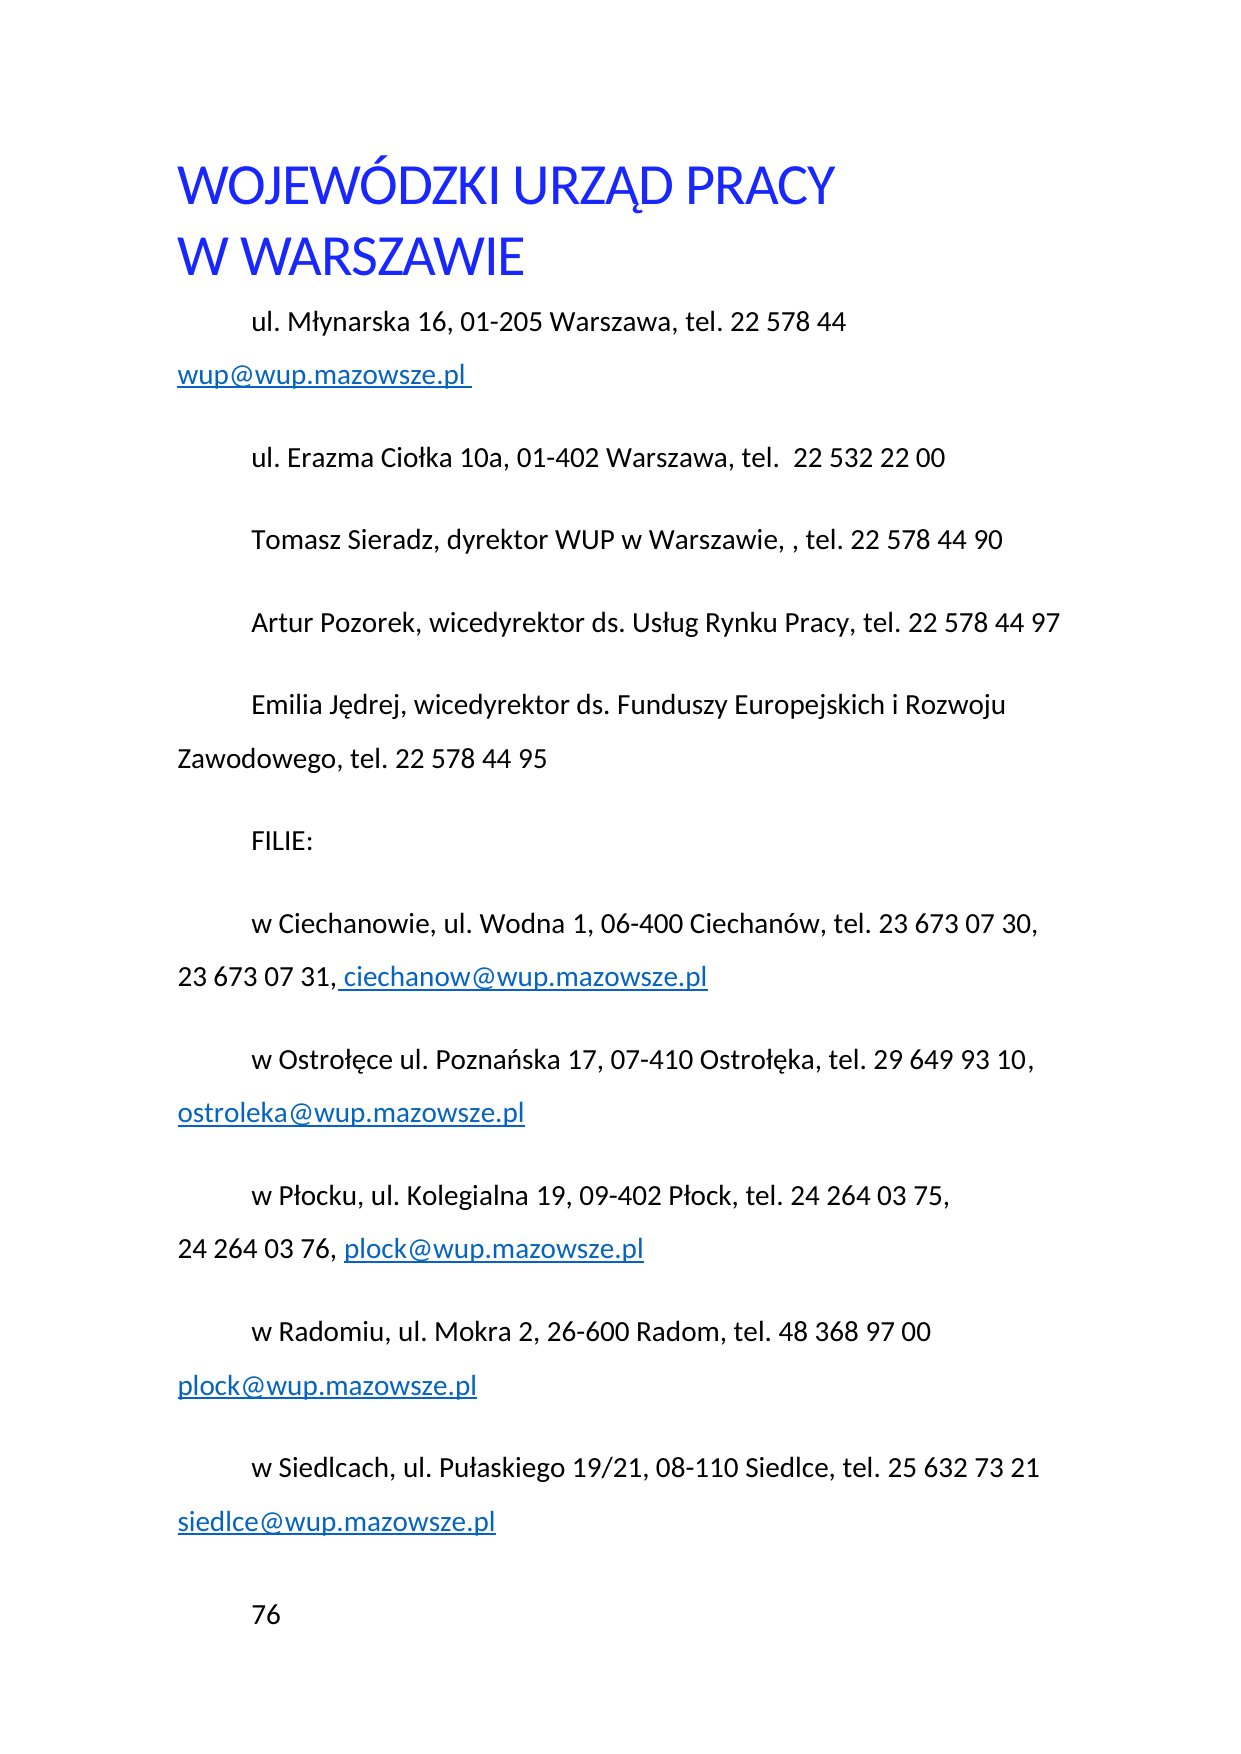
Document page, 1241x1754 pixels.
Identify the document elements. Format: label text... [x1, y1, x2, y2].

text Tomasz Sieradz, dyrektor WUP w Warszawie, , tel. 22 578 44 90 [177, 521, 1093, 557]
text Artur Pozorek, wicedyrektor ds. Usług Rynku Pracy, tel. 22 578 44 97 [177, 604, 1093, 639]
text w Ostrołęce ul. Poznańska 17, 07-410 Ostrołęka, tel. 29 649 93 10, ostroleka@wup.mazowsze.pl [177, 1041, 1093, 1130]
text w Płocku, ul. Kolegialna 19, 09-402 Płock, tel. 24 264 03 75, 24 264 03 76, plock@wup.mazowsze.pl [177, 1177, 1093, 1266]
title WOJEWÓDZKI URZĄD PRACY W WARSZAWIE [177, 148, 1093, 290]
text Emilia Jędrej, wicedyrektor ds. Funduszy Europejskich i Rozwoju Zawodowego, tel. 22 578 44 95 [177, 686, 1093, 776]
text ul. Erazma Ciołka 10a, 01-402 Warszawa, tel. 22 532 22 00 [177, 439, 1093, 474]
text w Siedlcach, ul. Pułaskiego 19/21, 08-110 Siedlce, tel. 25 632 73 21 siedlce@wup.mazowsze.pl [177, 1449, 1093, 1538]
text w Radomiu, ul. Mokra 2, 26-600 Radom, tel. 48 368 97 00 plock@wup.mazowsze.pl [177, 1313, 1093, 1402]
text FILIE: [177, 822, 1093, 858]
text w Ciechanowie, ul. Wodna 1, 06-400 Ciechanów, tel. 23 673 07 30, 23 673 07 31, ciechanow@wup.mazowsze.pl [177, 905, 1093, 994]
text ul. Młynarska 16, 01-205 Warszawa, tel. 22 578 44 wup@wup.mazowsze.pl [177, 303, 1093, 392]
